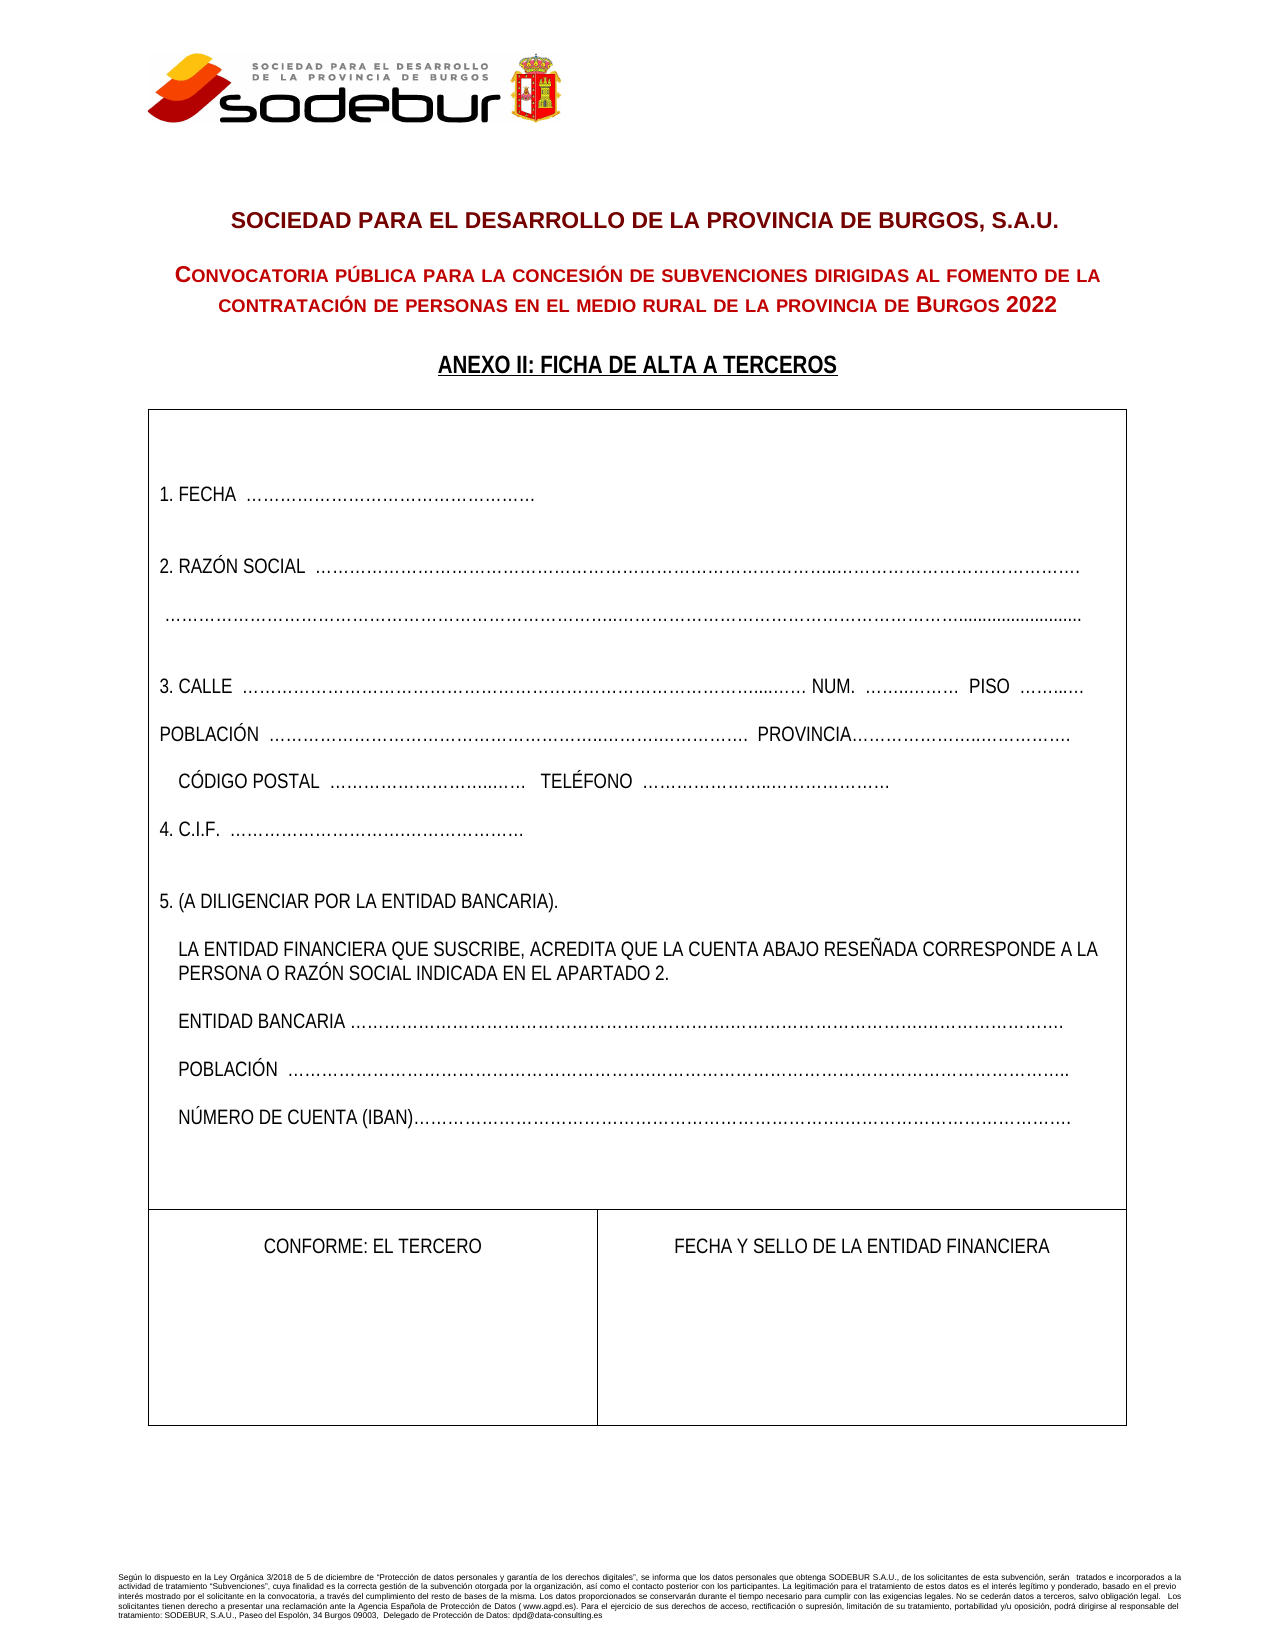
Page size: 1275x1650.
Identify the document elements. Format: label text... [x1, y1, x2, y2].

table_header 1. FECHA …………………………………………… 2. RAZÓN SOCIAL ………………………………………………………………………………..……………………………………. ……………………………………………………………………..…………………………………………………….......................... 3. CALLE ………………………………………………………………………………....…… NUM. ……..……… PISO ……...… POBLACIÓN …………………………………………………..……….……………. PROVINCIA…………………..……………. CÓDIGO POSTAL ………………………..…… TELÉFONO …………………..………………… .I.F. ………………………….………………… 5. (A DILIGENCIAR POR LA ENTIDAD BANCARIA). LA ENTIDAD FINANCIERA QUE SUSCRIBE, ACREDITA QUE LA CUENTA ABAJO RESEÑADA CORRESPONDE A LA PERSONA O RAZÓN SOCIAL INDICADA EN EL APARTADO 2. ENTIDAD BANCARIA ………………………………………………………….…………………………….……………………. POBLACIÓN ……………………………………………………….……………………………………………………………….. NÚMERO DE CUENTA (IBAN)………………………………………………………………….…………………………………. [149, 410, 1126, 1209]
text ANEXO II: FICHA DE ALTA A TERCEROS [148, 350, 1127, 379]
table_cell CONFORME: EL TERCERO [149, 1210, 597, 1425]
table_cell FECHA Y SELLO DE LA ENTIDAD FINANCIERA [598, 1210, 1126, 1425]
text SOCIEDAD PARA EL DESARROLLO DE LA PROVINCIA DE BURGOS, S.A.U. [148, 207, 1142, 233]
picture [147, 53, 562, 123]
text Convocatoria pública para la concesión de subvenciones dirigidas al fomento de la contratación de personas en el medio rural de la provincia de Burgos 2022 [148, 261, 1127, 318]
